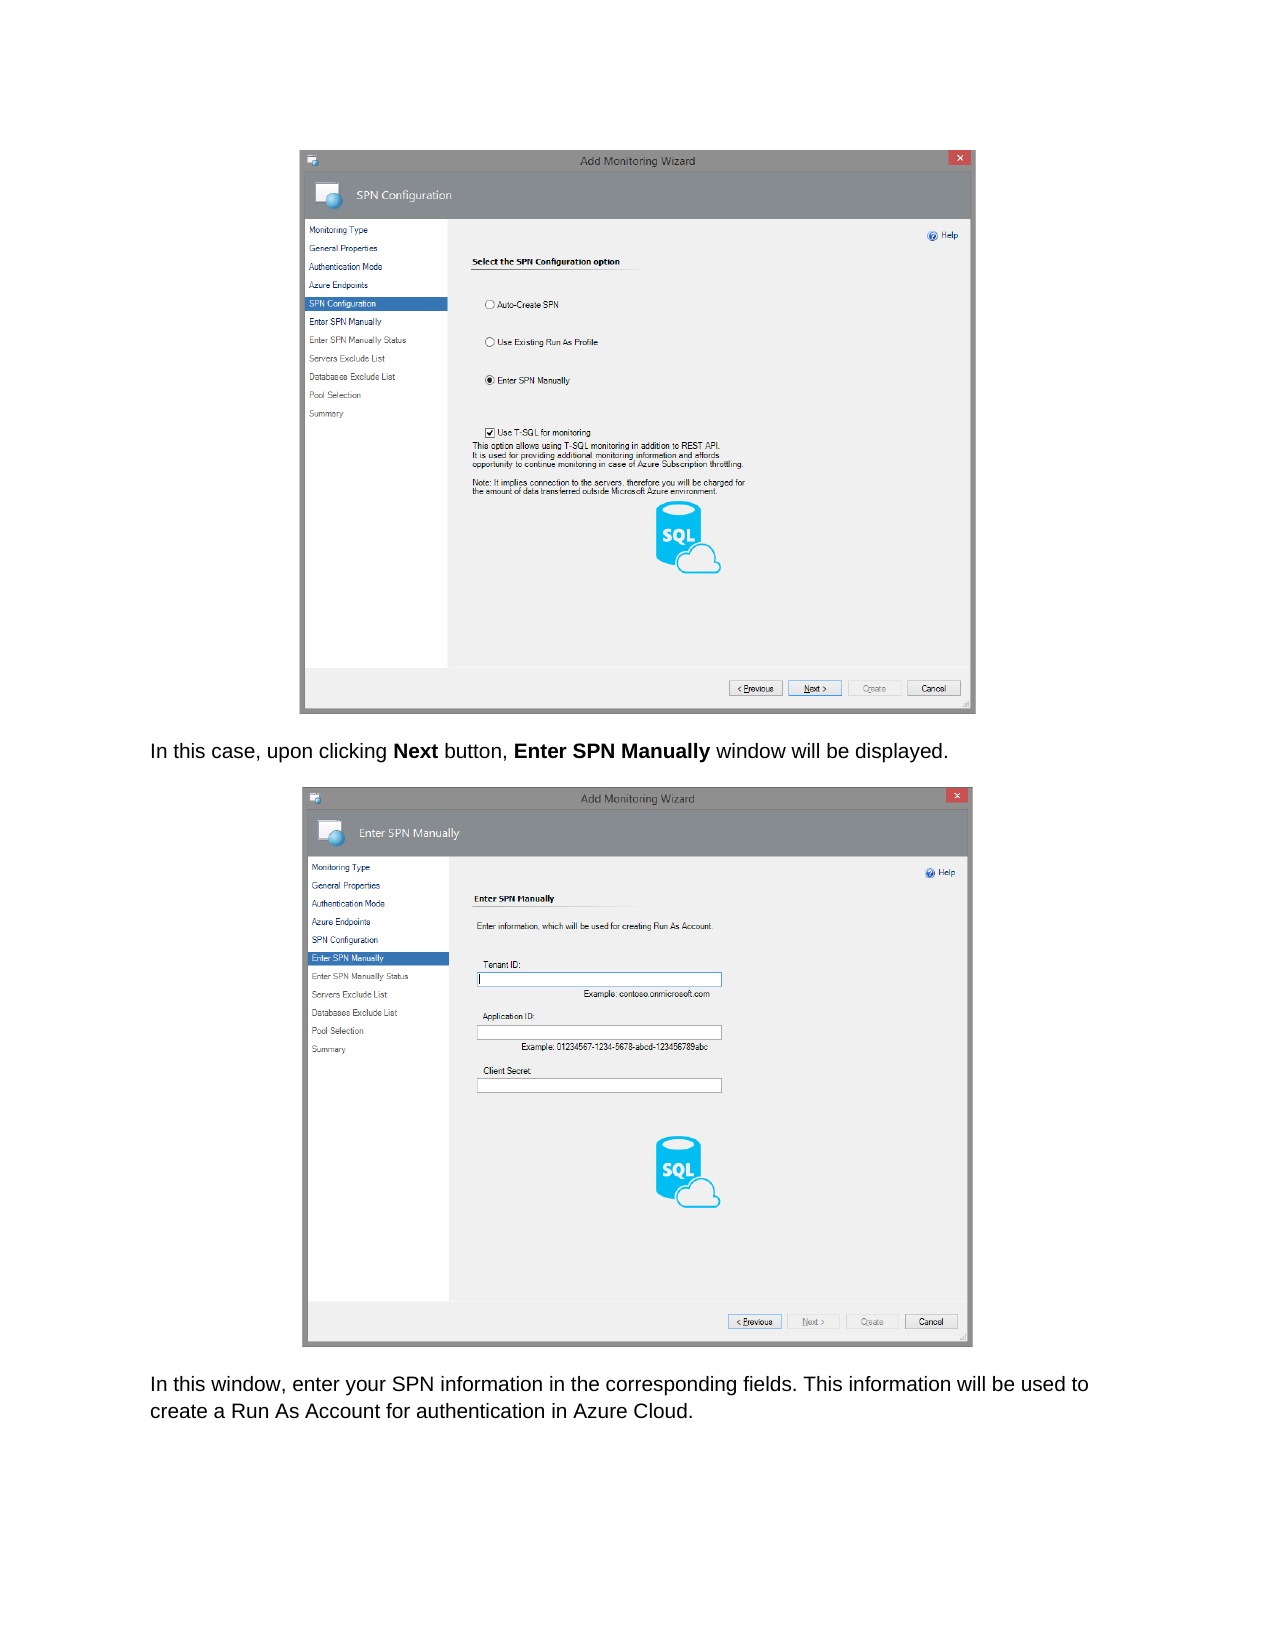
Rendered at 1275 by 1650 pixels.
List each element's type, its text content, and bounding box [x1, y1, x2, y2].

text In this case, upon clicking Next button, Enter SPN Manually window will be displayed. [150, 739, 1125, 763]
text In this window, enter your SPN information in the corresponding fields. This information will be used to create a Run As Account for authentication in Azure Cloud. [150, 1372, 1125, 1423]
picture [299, 150, 976, 714]
picture [302, 787, 973, 1347]
